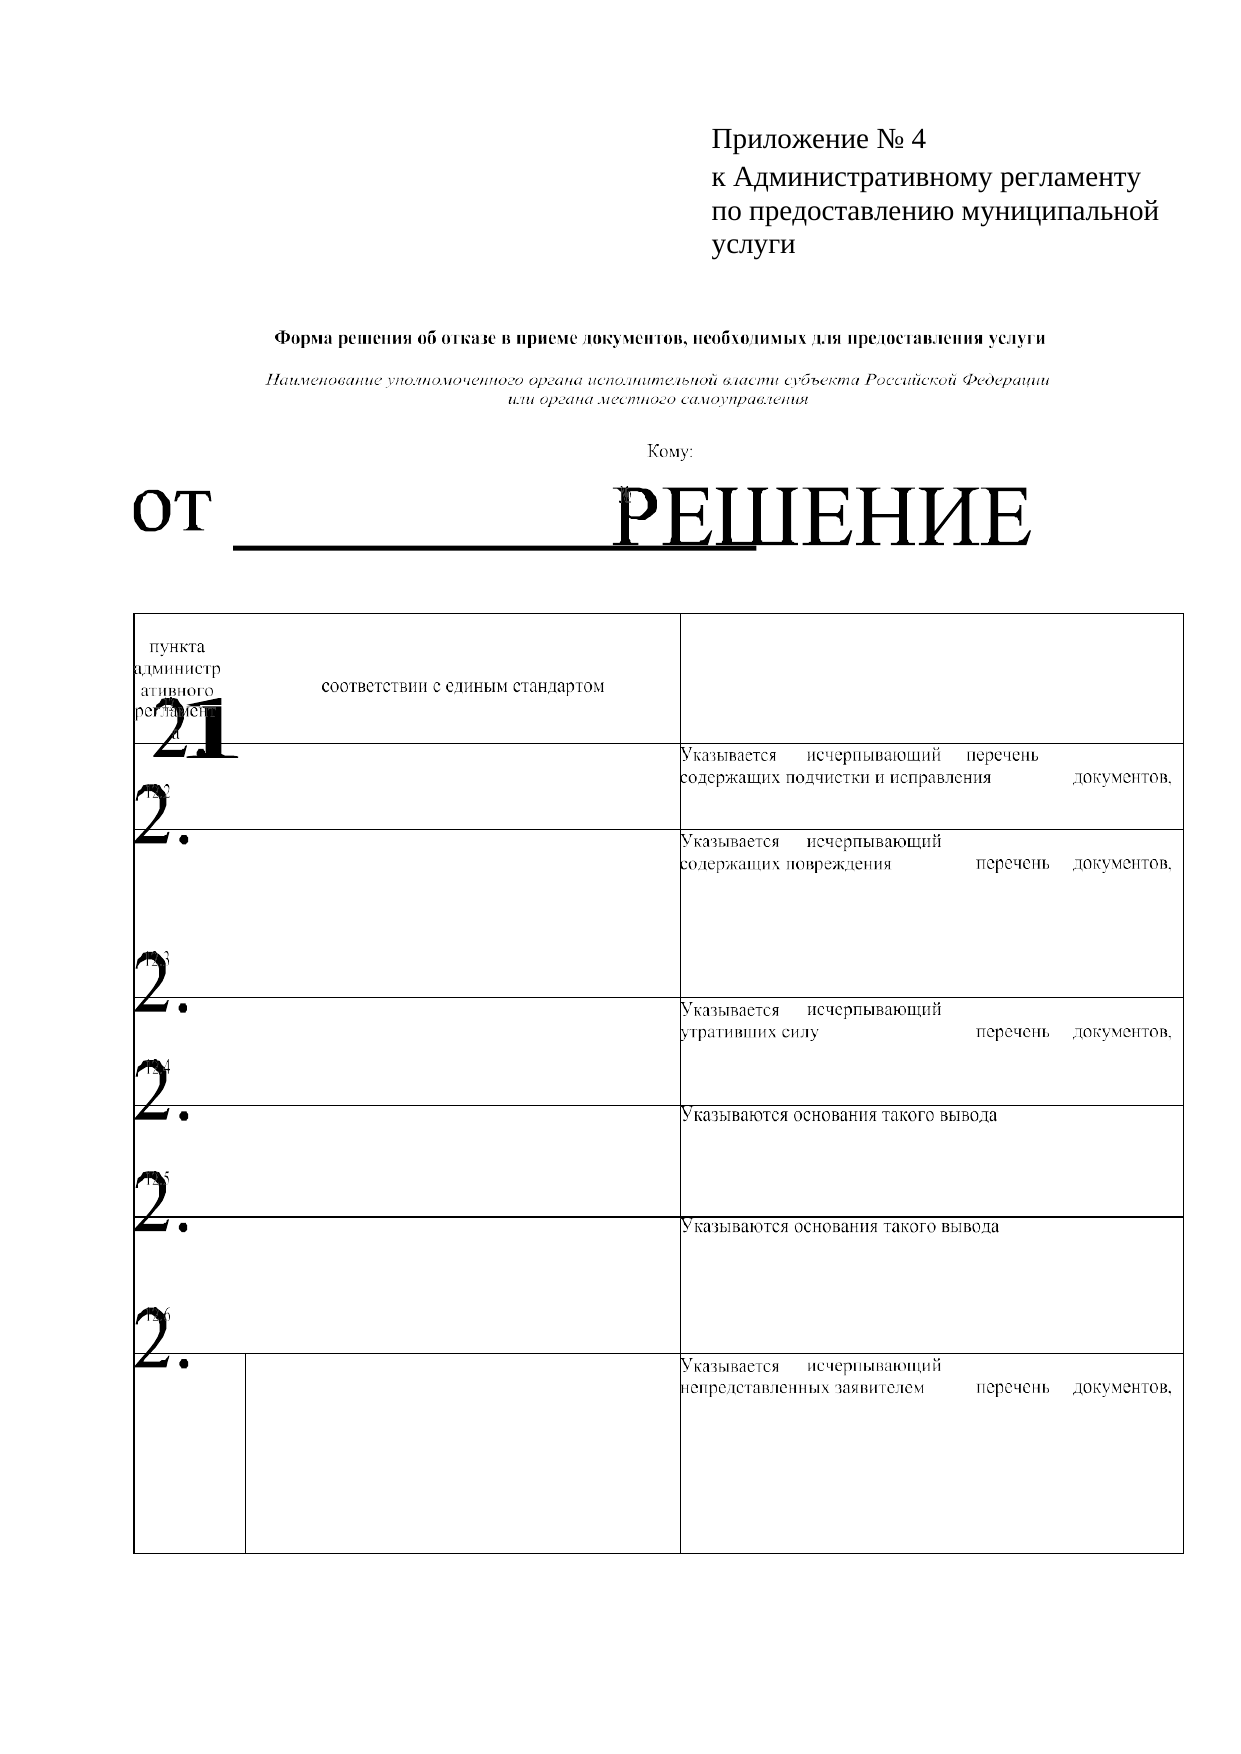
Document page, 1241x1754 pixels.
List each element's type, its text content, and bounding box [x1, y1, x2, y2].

text по предоставлению муниципальной [121, 193, 1211, 226]
table_header [135, 614, 680, 742]
picture [647, 444, 692, 461]
picture [1073, 1383, 1171, 1397]
table_cell [681, 1354, 1183, 1553]
picture [976, 1383, 1049, 1397]
table_cell [135, 1218, 680, 1353]
text к Административному регламенту [121, 159, 1211, 193]
picture [1073, 1028, 1171, 1041]
table_cell [681, 998, 1183, 1105]
table_cell [246, 1354, 680, 1553]
table_cell [135, 830, 680, 997]
picture [275, 330, 1045, 348]
table_cell [681, 744, 1183, 828]
picture [134, 643, 220, 696]
text Приложение № 4 [121, 121, 1169, 154]
table_cell [135, 1106, 680, 1216]
picture [976, 859, 1049, 873]
picture [976, 1028, 1049, 1041]
picture [265, 373, 1049, 407]
picture [680, 1218, 999, 1234]
table_cell [135, 998, 680, 1105]
picture [1073, 859, 1171, 873]
picture [680, 1106, 997, 1123]
table_cell [135, 744, 680, 828]
picture [1073, 773, 1171, 787]
table_cell [135, 1354, 245, 1553]
table_cell [681, 830, 1183, 997]
table_cell [681, 1106, 1183, 1216]
picture [322, 682, 604, 696]
picture [619, 486, 631, 503]
table_header [681, 614, 1183, 742]
table_cell [681, 1218, 1183, 1353]
picture [134, 707, 216, 739]
text услуги [121, 226, 1211, 260]
